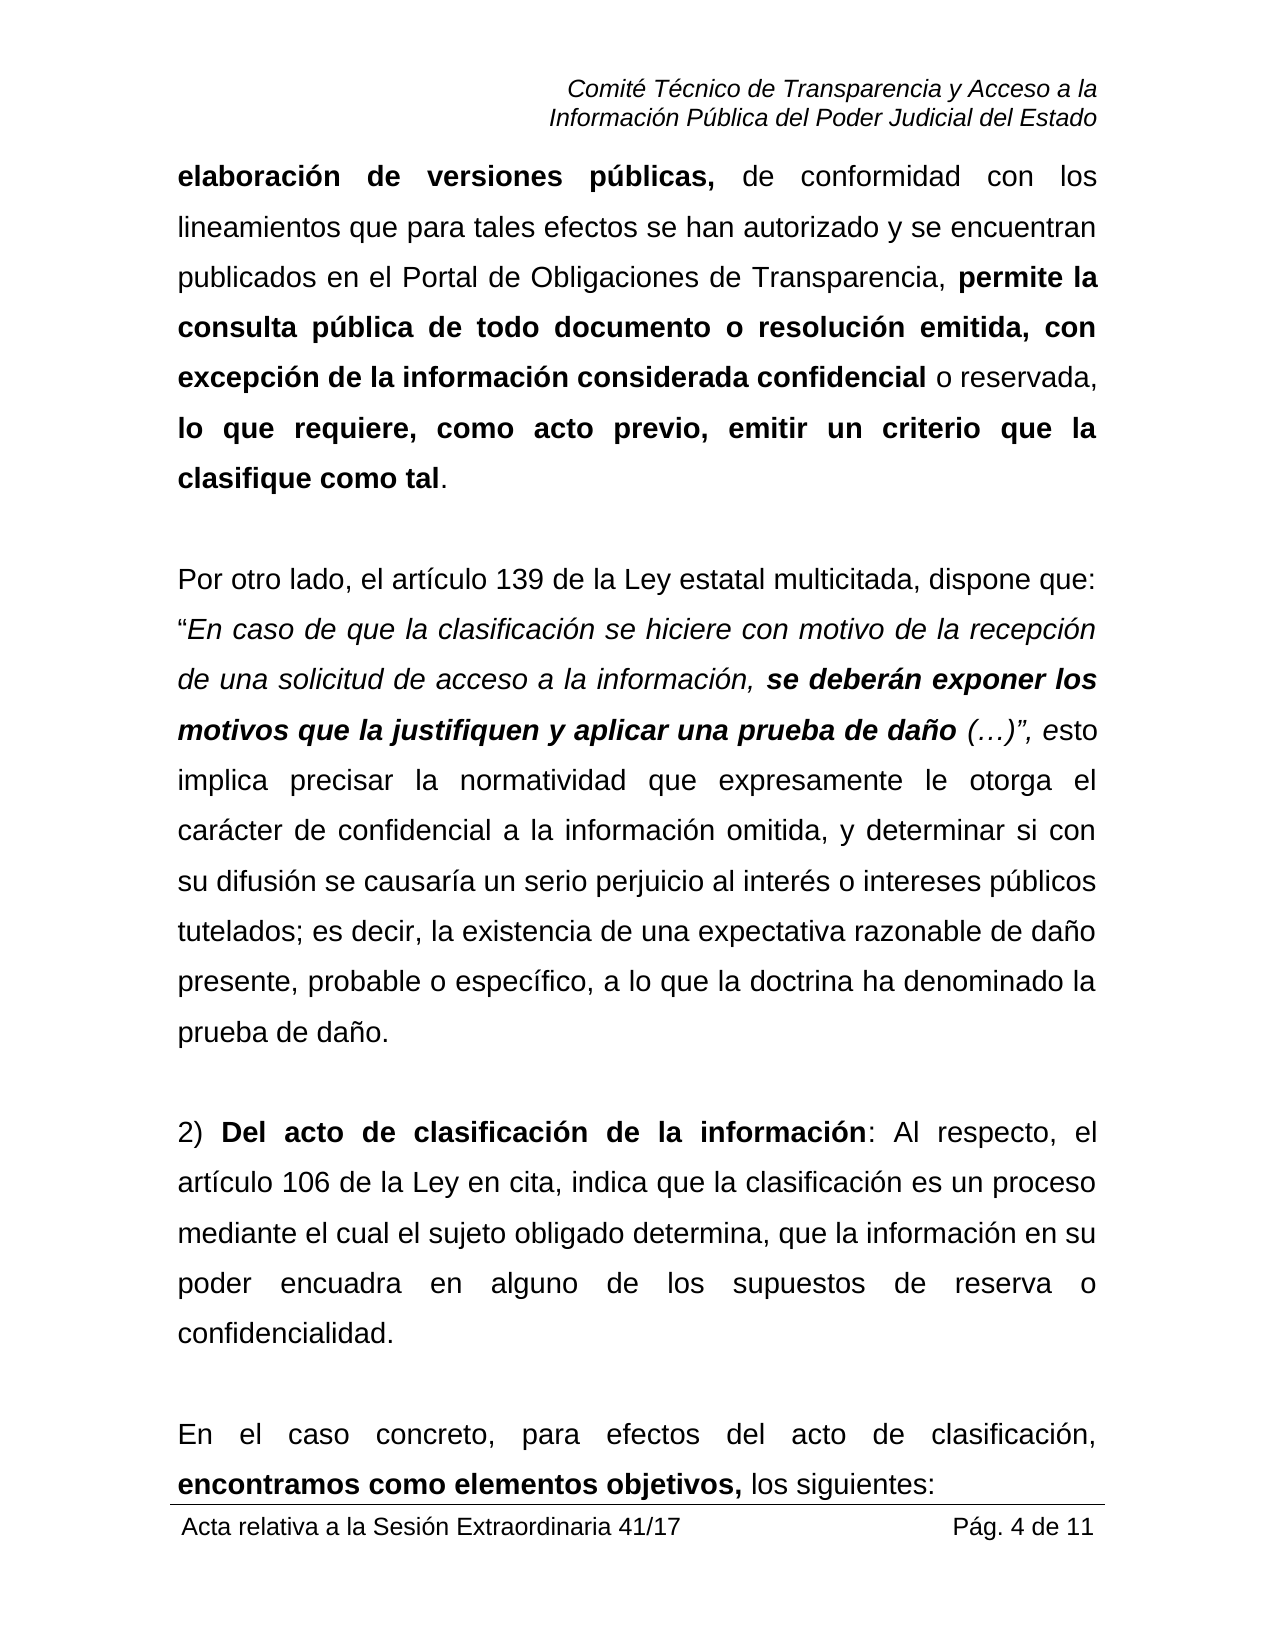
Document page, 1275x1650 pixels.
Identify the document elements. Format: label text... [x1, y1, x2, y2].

text Por otro lado, el artículo 139 de la Ley estatal multicitada, dispone que: “En caso de que la clasificación se hiciere con motivo de la recepción de una solicitud de acceso a la información, se deberán exponer los motivos que la justifiquen y aplicar una prueba de daño (…)”, esto implica precisar la normatividad que expresamente le otorga el carácter de confidencial a la información omitida, y determinar si con su difusión se causaría un serio perjuicio al interés o intereses públicos tutelados; es decir, la existencia de una expectativa razonable de daño presente, probable o específico, a lo que la doctrina ha denominado la prueba de daño. [177, 562, 1098, 1048]
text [177, 159, 1098, 495]
text En el caso concreto, para efectos del acto de clasificación, encontramos como elementos objetivos, los siguientes: [177, 1417, 1098, 1501]
text 2) Del acto de clasificación de la información: Al respecto, el artículo 106 de la Ley en cita, indica que la clasificación es un proceso mediante el cual el sujeto obligado determina, que la información en su poder encuadra en alguno de los supuestos de reserva o confidencialidad. [177, 1115, 1098, 1350]
